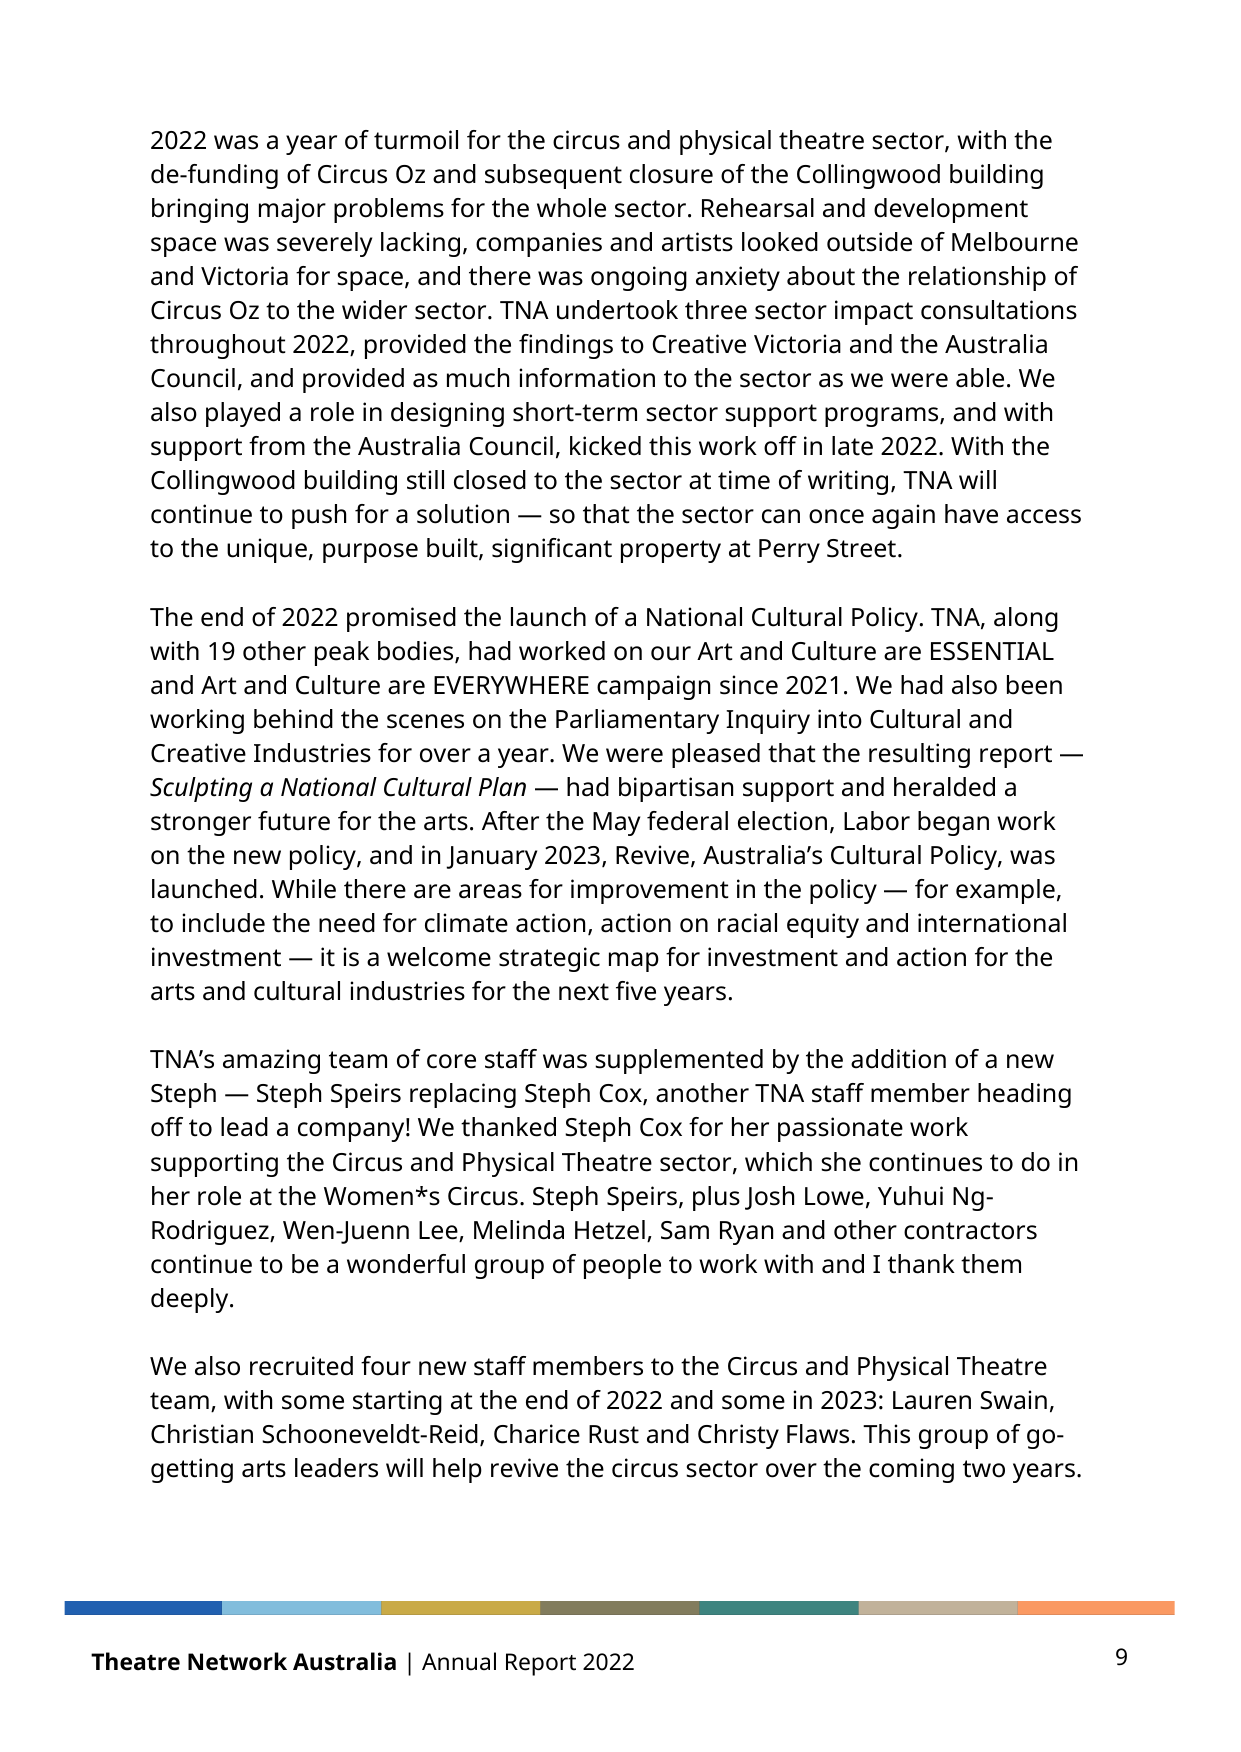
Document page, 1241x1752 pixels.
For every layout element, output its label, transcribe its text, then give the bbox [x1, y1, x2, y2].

picture [64, 1601, 1175, 1615]
text We also recruited four new staff members to the Circus and Physical Theatre team, with some starting at the end of 2022 and some in 2023: Lauren Swain, Christian Schooneveldt-Reid, Charice Rust and Christy Flaws. This group of go-getting arts leaders will help revive the circus sector over the coming two years. [150, 1348, 1090, 1485]
text The end of 2022 promised the launch of a National Cultural Policy. TNA, along with 19 other peak bodies, had worked on our Art and Culture are ESSENTIAL and Art and Culture are EVERYWHERE campaign since 2021. We had also been working behind the scenes on the Parliamentary Inquiry into Cultural and Creative Industries for over a year. We were pleased that the resulting report — Sculpting a National Cultural Plan — had bipartisan support and heralded a stronger future for the arts. After the May federal election, Labor began work on the new policy, and in January 2023, Revive, Australia’s Cultural Policy, was launched. While there are areas for improvement in the policy — for example, to include the need for climate action, action on racial equity and international investment — it is a welcome strategic map for investment and action for the arts and cultural industries for the next five years. [150, 599, 1090, 1008]
text 2022 was a year of turmoil for the circus and physical theatre sector, with the de-funding of Circus Oz and subsequent closure of the Collingwood building bringing major problems for the whole sector. Rehearsal and development space was severely lacking, companies and artists looked outside of Melbourne and Victoria for space, and there was ongoing anxiety about the relationship of Circus Oz to the wider sector. TNA undertook three sector impact consultations throughout 2022, provided the findings to Creative Victoria and the Australia Council, and provided as much information to the sector as we were able. We also played a role in designing short-term sector support programs, and with support from the Australia Council, kicked this work off in late 2022. With the Collingwood building still closed to the sector at time of writing, TNA will continue to push for a solution — so that the sector can once again have access to the unique, purpose built, significant property at Perry Street. [150, 122, 1090, 565]
text TNA’s amazing team of core staff was supplemented by the addition of a new Steph — Steph Speirs replacing Steph Cox, another TNA staff member heading off to lead a company! We thanked Steph Cox for her passionate work supporting the Circus and Physical Theatre sector, which she continues to do in her role at the Women*s Circus. Steph Speirs, plus Josh Lowe, Yuhui Ng-Rodriguez, Wen-Juenn Lee, Melinda Hetzel, Sam Ryan and other contractors continue to be a wonderful group of people to work with and I thank them deeply. [150, 1042, 1090, 1314]
